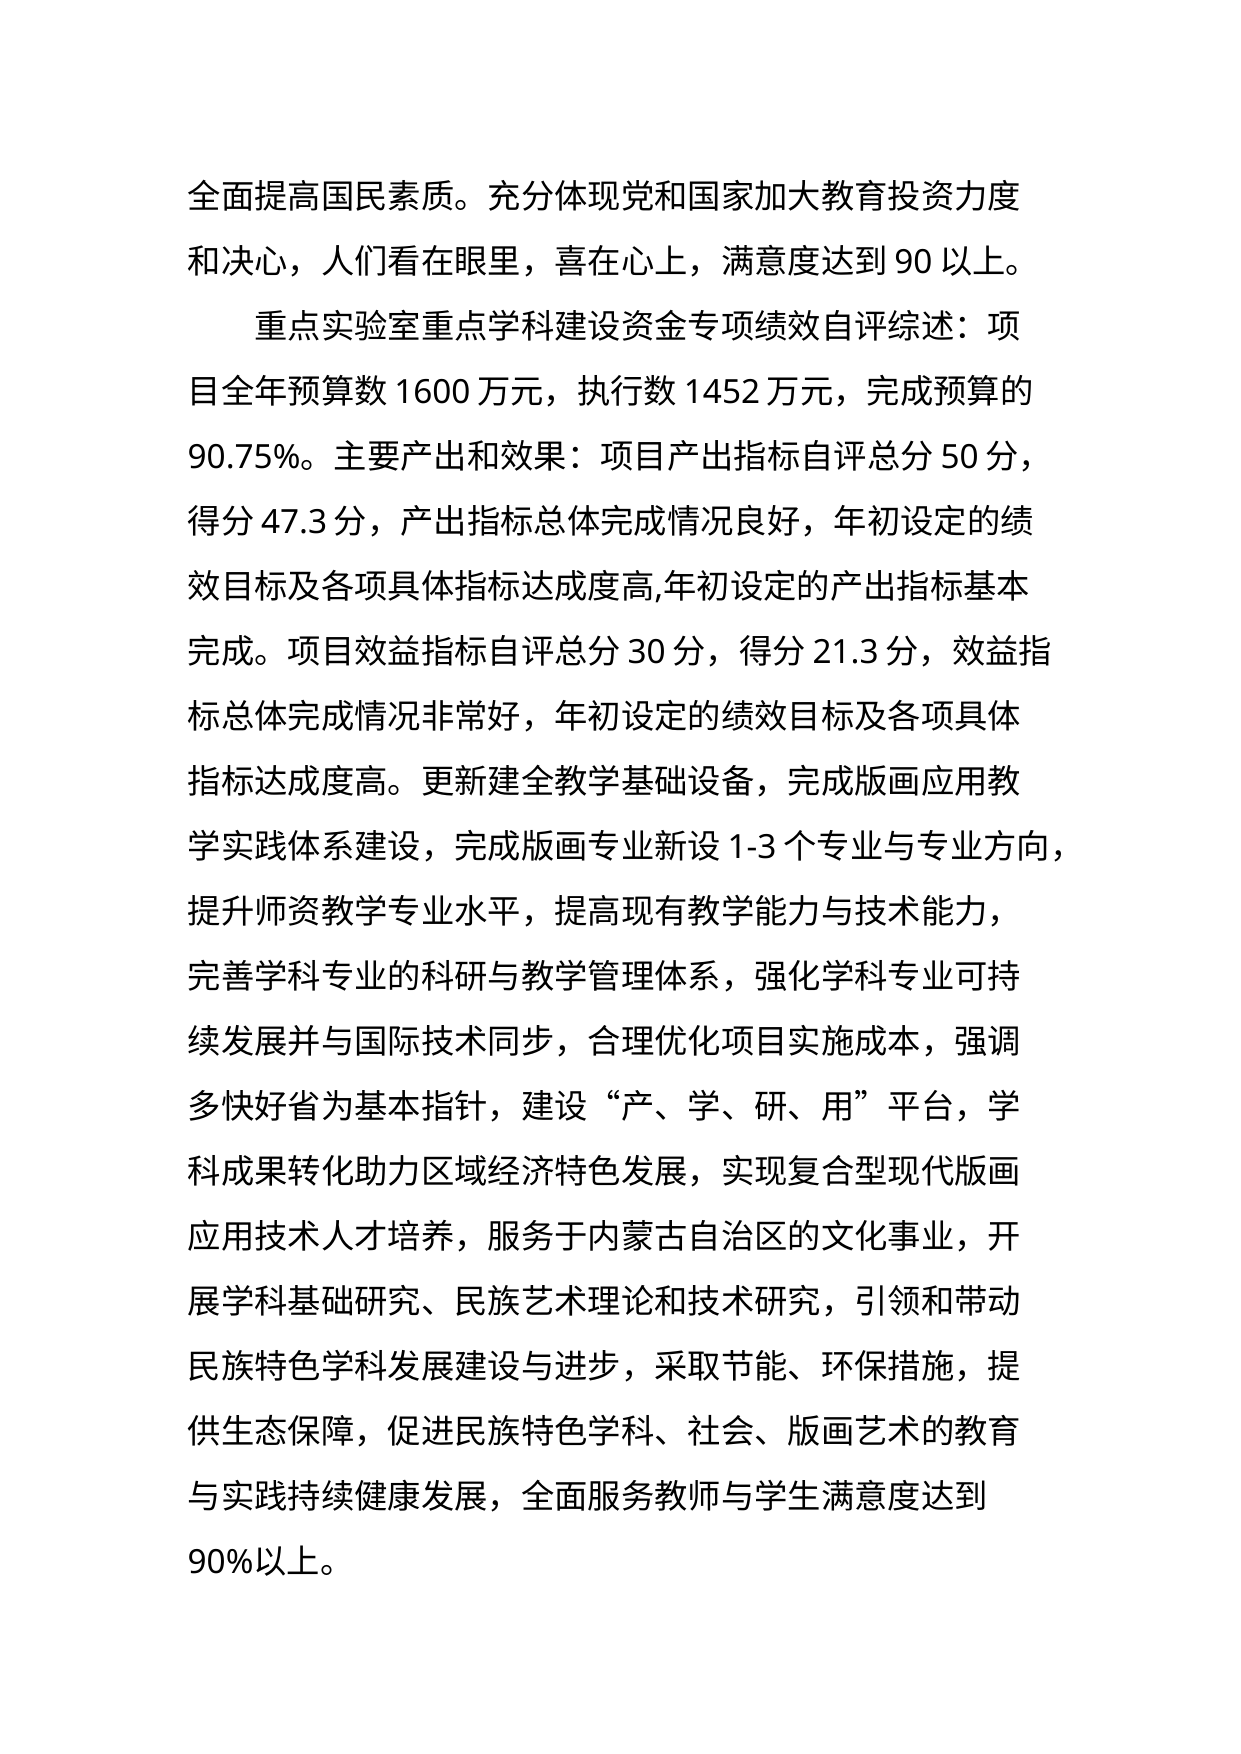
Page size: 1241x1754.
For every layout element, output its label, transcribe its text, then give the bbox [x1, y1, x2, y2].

text 重点实验室重点学科建设资金专项绩效自评综述：项目全年预算数1600万元，执行数1452万元，完成预算的90.75%。主要产出和效果：项目产出指标自评总分50分，得分47.3分，产出指标总体完成情况良好，年初设定的绩效目标及各项具体指标达成度高,年初设定的产出指标基本完成。项目效益指标自评总分30分，得分21.3分，效益指标总体完成情况非常好，年初设定的绩效目标及各项具体指标达成度高。更新建全教学基础设备，完成版画应用教学实践体系建设，完成版画专业新设1-3个专业与专业方向，提升师资教学专业水平，提高现有教学能力与技术能力，完善学科专业的科研与教学管理体系，强化学科专业可持续发展并与国际技术同步，合理优化项目实施成本，强调多快好省为基本指针，建设“产、学、研、用”平台，学科成果转化助力区域经济特色发展，实现复合型现代版画应用技术人才培养，服务于内蒙古自治区的文化事业，开展学科基础研究、民族艺术理论和技术研究，引领和带动民族特色学科发展建设与进步，采取节能、环保措施，提供生态保障，促进民族特色学科、社会、版画艺术的教育与实践持续健康发展，全面服务教师与学生满意度达到90%以上。 [187, 292, 1053, 1592]
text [187, 162, 1053, 292]
